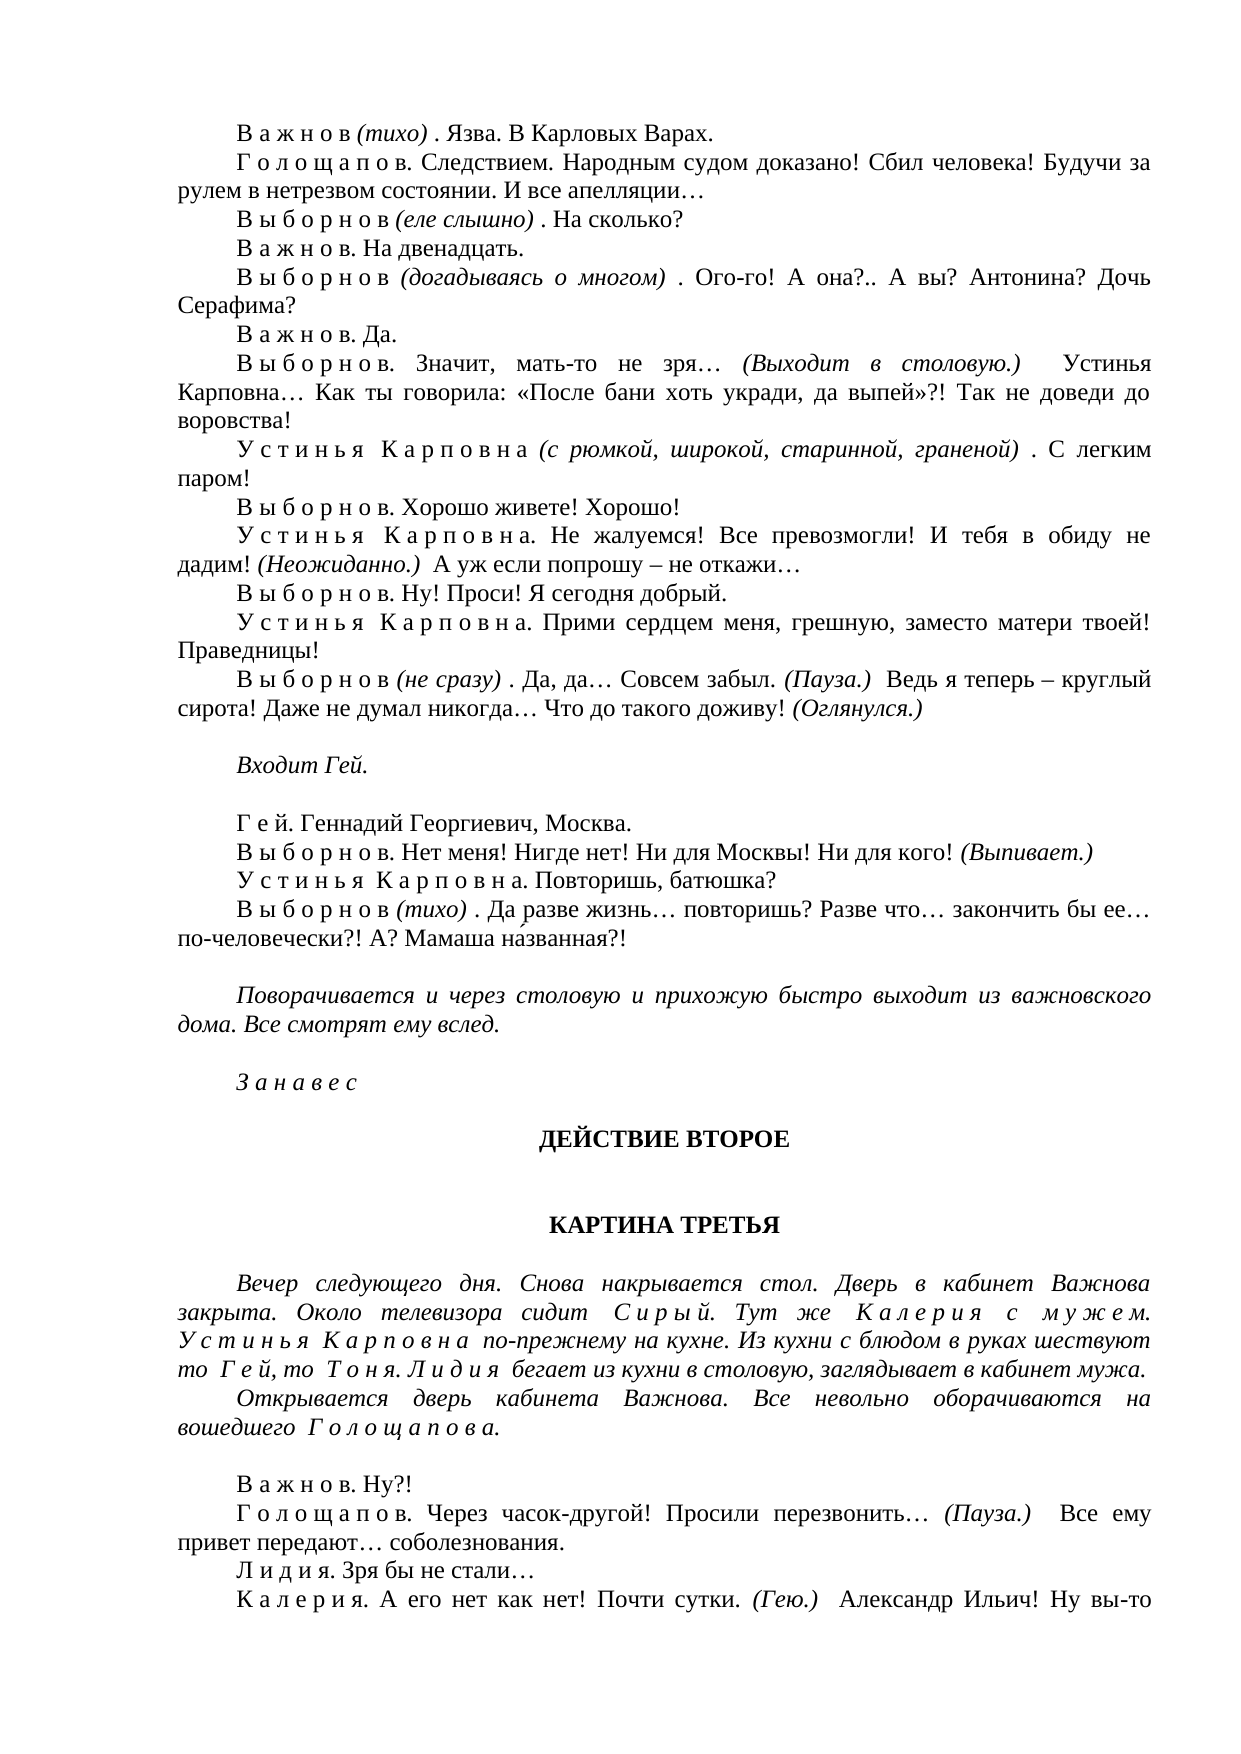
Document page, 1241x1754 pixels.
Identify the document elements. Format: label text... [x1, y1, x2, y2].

text В ы б о р н о в (не сразу) . Да, да… Совсем забыл. (Пауза.) Ведь я теперь – круглый сирота! Даже не думал никогда… Что до такого доживу! (Оглянулся.) [177, 664, 1152, 722]
subtitle ДЕЙСТВИЕ ВТОРОЕ [177, 1124, 1152, 1153]
text У с т и н ь я К а р п о в н а (с рюмкой, широкой, старинной, граненой) . С легким паром! [177, 434, 1152, 492]
text В а ж н о в. На двенадцать. [177, 233, 1152, 262]
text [177, 1584, 1152, 1613]
text В ы б о р н о в. Нет меня! Нигде нет! Ни для Москвы! Ни для кого! (Выпивает.) [177, 837, 1152, 866]
text Л и д и я. Зря бы не стали… [177, 1556, 1152, 1584]
text Входит Гей. [177, 751, 1152, 779]
text В ы б о р н о в (догадываясь о многом) . Ого-го! А она?.. А вы? Антонина? Дочь Серафима? [177, 262, 1152, 319]
text В а ж н о в. Да. [177, 319, 1152, 348]
text У с т и н ь я К а р п о в н а. Прими сердцем меня, грешную, заместо матери твоей! Праведницы! [177, 607, 1152, 664]
text Вечер следующего дня. Снова накрывается стол. Дверь в кабинет Важнова закрыта. Около телевизора сидит С и р ы й. Тут же К а л е р и я с м у ж е м. У с т и н ь я К а р п о в н а по-прежнему на кухне. Из кухни с блюдом в руках шествуют то Г е й, то Т о н я. Л и д и я бегает из кухни в столовую, заглядывает в кабинет мужа. [177, 1268, 1152, 1383]
text В ы б о р н о в. Хорошо живете! Хорошо! [177, 492, 1152, 521]
text В ы б о р н о в. Значит, мать-то не зря… (Выходит в столовую.) Устинья Карповна… Как ты говорила: «После бани хоть укради, да выпей»?! Так не доведи до воровства! [177, 348, 1152, 434]
text У с т и н ь я К а р п о в н а. Не жалуемся! Все превозмогли! И тебя в обиду не дадим! (Неожиданно.) А уж если попрошу – не откажи… [177, 521, 1152, 578]
text В ы б о р н о в (тихо) . Да разве жизнь… повторишь? Разве что… закончить бы ее… по-человечески?! А? Мамаша на́званная?! [177, 894, 1152, 952]
text Открывается дверь кабинета Важнова. Все невольно оборачиваются на вошедшего Г о л о щ а п о в а. [177, 1383, 1152, 1441]
text Г о л о щ а п о в. Через часок-другой! Просили перезвонить… (Пауза.) Все ему привет передают… соболезнования. [177, 1498, 1152, 1556]
text З а н а в е с [177, 1067, 1152, 1096]
text Г е й. Геннадий Георгиевич, Москва. [177, 808, 1152, 837]
text В ы б о р н о в (еле слышно) . На сколько? [177, 204, 1152, 233]
text В а ж н о в (тихо) . Язва. В Карловых Варах. [177, 118, 1152, 147]
text У с т и н ь я К а р п о в н а. Повторишь, батюшка? [177, 866, 1152, 894]
text Поворачивается и через столовую и прихожую быстро выходит из важновского дома. Все смотрят ему вслед. [177, 981, 1152, 1038]
text В ы б о р н о в. Ну! Проси! Я сегодня добрый. [177, 578, 1152, 607]
text В а ж н о в. Ну?! [177, 1469, 1152, 1498]
subtitle КАРТИНА ТРЕТЬЯ [177, 1211, 1152, 1239]
text Г о л о щ а п о в. Следствием. Народным судом доказано! Сбил человека! Будучи за рулем в нетрезвом состоянии. И все апелляции… [177, 147, 1152, 204]
